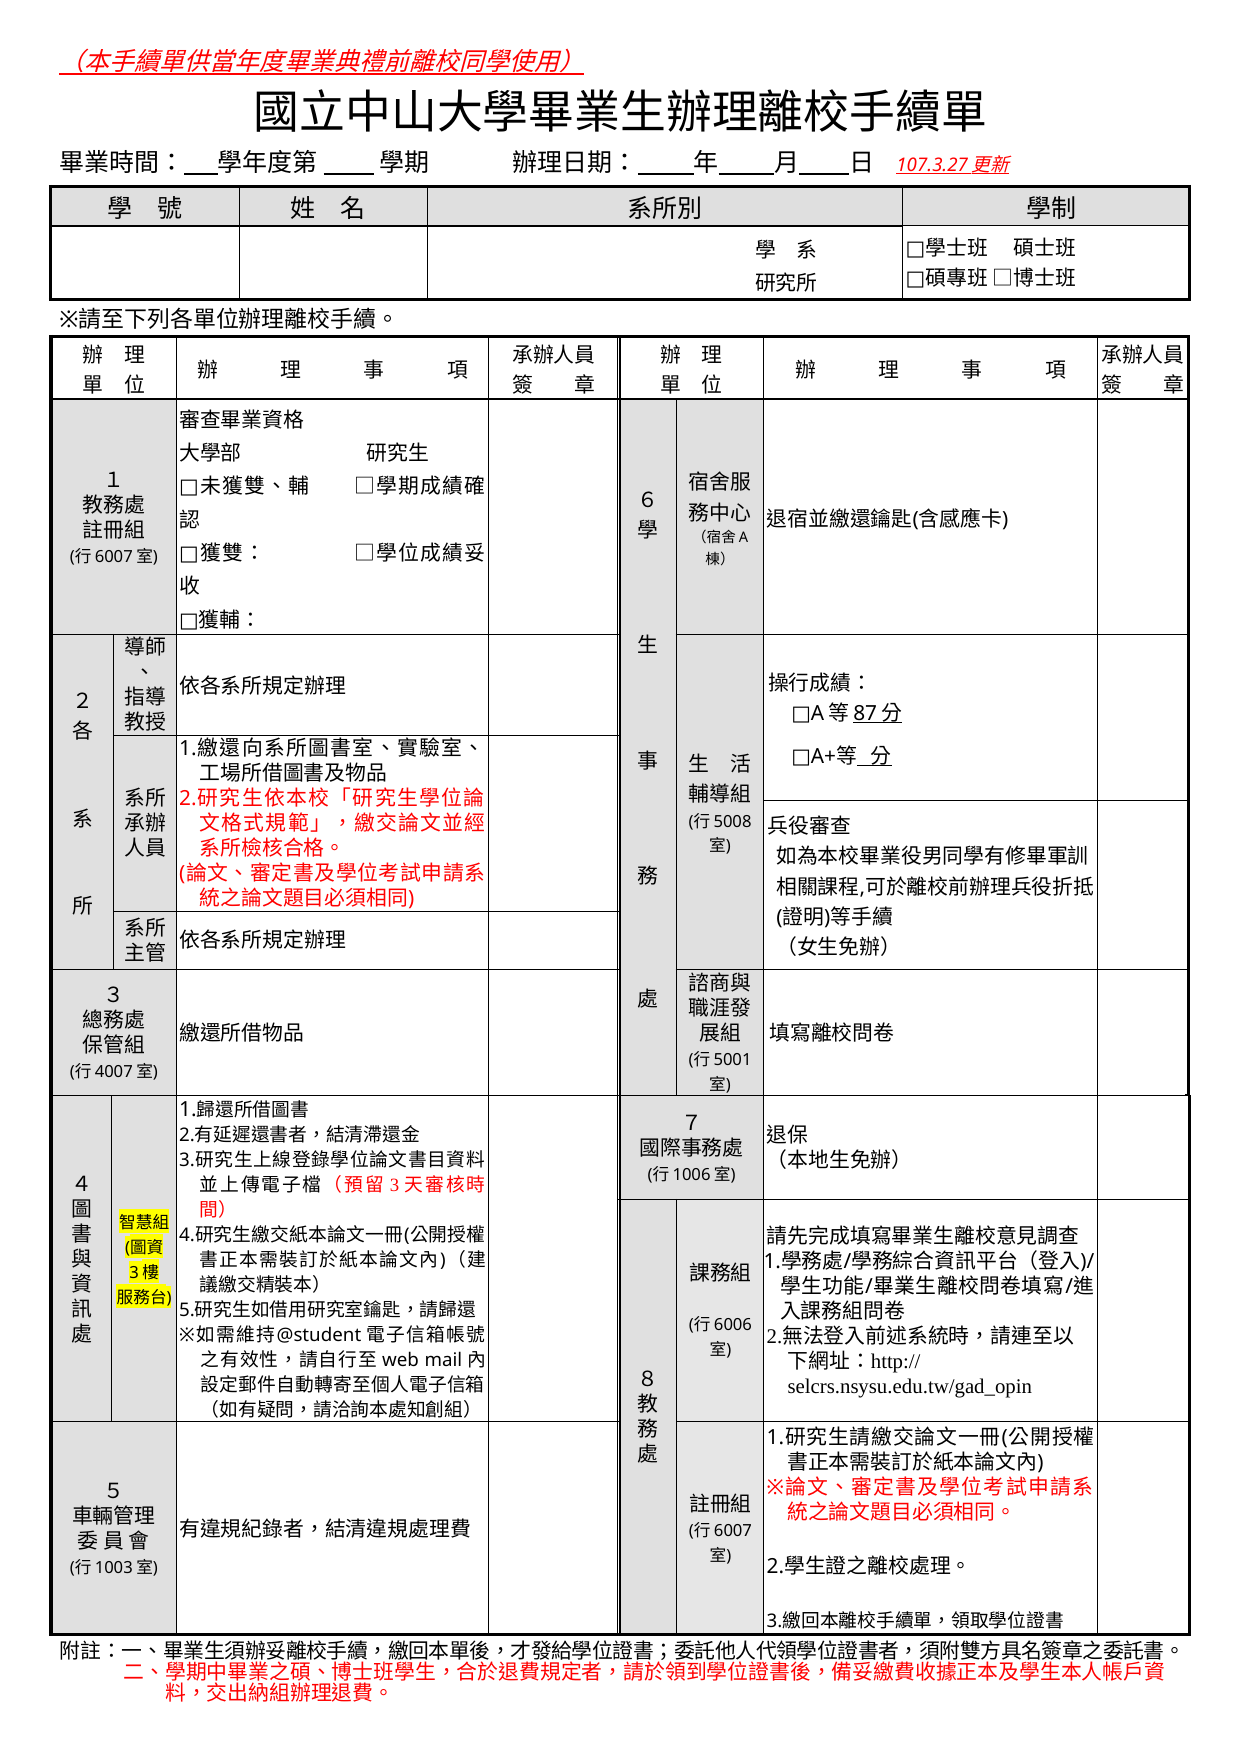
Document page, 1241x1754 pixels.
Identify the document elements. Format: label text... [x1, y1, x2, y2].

table_cell 系所承辦人員 [114, 736, 176, 911]
table_cell [489, 400, 617, 634]
table_cell 審查畢業資格 大學部 研究生 □未獲雙、輔 □學期成績確認 □獲雙： □學位成績妥收 □獲輔： [177, 400, 488, 634]
table_cell 系所主管 [114, 912, 176, 969]
text 畢業時間： 學年度第 學期 辦理日期： 年 月 日 107.3.27更新 [59, 142, 1181, 178]
table_cell 導師 、 指導教授 [114, 635, 176, 735]
table_cell [489, 1096, 617, 1421]
table_header 承辦人員 簽 章 [1098, 338, 1187, 398]
table_cell 操行成績： □A等87分 □A+等 分 [764, 635, 1097, 800]
table_cell [489, 970, 617, 1095]
table_cell 1.研究生請繳交論文一冊(公開授權書正本需裝訂於紙本論文內) ※論文、審定書及學位考試申請系統之論文題目必須相同。 2.學生證之離校處理。 3.繳回本離校手續單，領取學位證書 [764, 1422, 1097, 1633]
table_header 辦 理 事 項 [764, 338, 1097, 398]
table_cell 生 活輔導組 (行5008室) [677, 635, 763, 969]
table_header 辦 理 事 項 [177, 338, 488, 398]
table_cell [1098, 635, 1187, 800]
table_cell 請先完成填寫畢業生離校意見調查 1.學務處/學務綜合資訊平台（登入)/學生功能/畢業生離校問卷填寫/進入課務組問卷 2.無法登入前述系統時，請連至以下網址：http://selcrs.nsysu.edu.tw/gad_opin [764, 1200, 1097, 1421]
table_cell [1098, 970, 1187, 1095]
text ※請至下列各單位辦理離校手續。 [59, 301, 1181, 335]
table_cell 依各系所規定辦理 [177, 635, 488, 735]
table_cell ３ 總務處 保管組 (行4007室) [53, 970, 176, 1095]
table_cell 填寫離校問卷 [764, 970, 1097, 1095]
table_header 學制 [903, 188, 1188, 225]
table_cell [489, 912, 617, 969]
text 附註：一、畢業生須辦妥離校手續，繳回本單後，才發給學位證書；委託他人代領學位證書者，須附雙方具名簽章之委託書。 [59, 1642, 1181, 1663]
table_header 學 號 [52, 188, 239, 225]
table_cell 退保 （本地生免辦） [764, 1096, 1097, 1199]
table_cell [1098, 400, 1187, 634]
table_cell 1.歸還所借圖書 2.有延遲還書者，結清滯還金 3.研究生上線登錄學位論文書目資料並上傳電子檔（預留3天審核時間） 4.研究生繳交紙本論文一冊(公開授權書正本需裝訂於紙本論文內)（建議繳交精裝本） 5.研究生如借用研究室鑰匙，請歸還 ※如需維持@student電子信箱帳號之有效性，請自行至web mail內設定郵件自動轉寄至個人電子信箱（如有疑問，請洽詢本處知創組） [177, 1096, 488, 1421]
text 國立中山大學畢業生辦理離校手續單 [59, 76, 1181, 142]
table_cell 依各系所規定辦理 [177, 912, 488, 969]
table_cell [489, 736, 617, 911]
table_cell [1098, 1096, 1188, 1199]
table_cell ４ 圖 書 與 資 訊 處 [53, 1096, 111, 1421]
text 二、學期中畢業之碩、博士班學生，合於退費規定者，請於領到學位證書後，備妥繳費收據正本及學生本人帳戶資料，交出納組辦理退費。 [123, 1663, 1181, 1704]
table_cell 有違規紀錄者，結清違規處理費 [177, 1422, 488, 1633]
table_cell 兵役審查 如為本校畢業役男同學有修畢軍訓相關課程,可於離校前辦理兵役折抵(證明)等手續 （女生免辦） [764, 801, 1097, 969]
table_cell [240, 227, 427, 298]
table_cell [489, 635, 617, 735]
table_cell 註冊組 (行6007室) [677, 1422, 763, 1633]
table_header 辦 理 單 位 [621, 338, 763, 398]
table_cell 宿舍服務中心（宿舍A棟） [677, 400, 763, 634]
table_cell ７ 國際事務處 (行1006室) [621, 1096, 763, 1199]
table_cell [1098, 801, 1187, 969]
table_cell 1.繳還向系所圖書室、實驗室、工場所借圖書及物品 2.研究生依本校「研究生學位論文格式規範」，繳交論文並經系所檢核合格。 (論文、審定書及學位考試申請系統之論文題目必須相同) [177, 736, 488, 911]
table_cell 繳還所借物品 [177, 970, 488, 1095]
table_header 系所別 [428, 188, 902, 225]
table_cell □學士班 碩士班 □碩專班 □博士班 [903, 226, 1188, 298]
table_cell 智慧組 (圖資 3樓 服務台) [112, 1096, 176, 1421]
table_cell 退宿並繳還鑰匙(含感應卡) [764, 400, 1097, 634]
table_cell 諮商與職涯發展組 (行5001室) [677, 970, 763, 1095]
table_cell ２ 各 系 所 [53, 635, 113, 969]
table_header 姓 名 [240, 188, 427, 225]
table_cell 學 系 研究所 [428, 227, 902, 298]
text （本手續單供當年度畢業典禮前離校同學使用） [59, 51, 1181, 76]
table_cell ５ 車輛管理 委 員 會 (行1003室) [53, 1422, 176, 1633]
table_cell [52, 227, 239, 298]
table_cell 課務組 (行6006室) [677, 1200, 763, 1421]
table_cell [1098, 1200, 1188, 1421]
table_header 辦 理 單 位 [53, 338, 176, 398]
table_cell ６ 學 生 事 務 處 [621, 400, 676, 1095]
table_cell ８ 教 務 處 [621, 1200, 676, 1633]
table_cell １ 教務處 註冊組 (行6007室) [53, 400, 176, 634]
table_cell [1098, 1422, 1188, 1633]
table_cell [489, 1422, 617, 1633]
table_header 承辦人員 簽 章 [489, 338, 617, 398]
